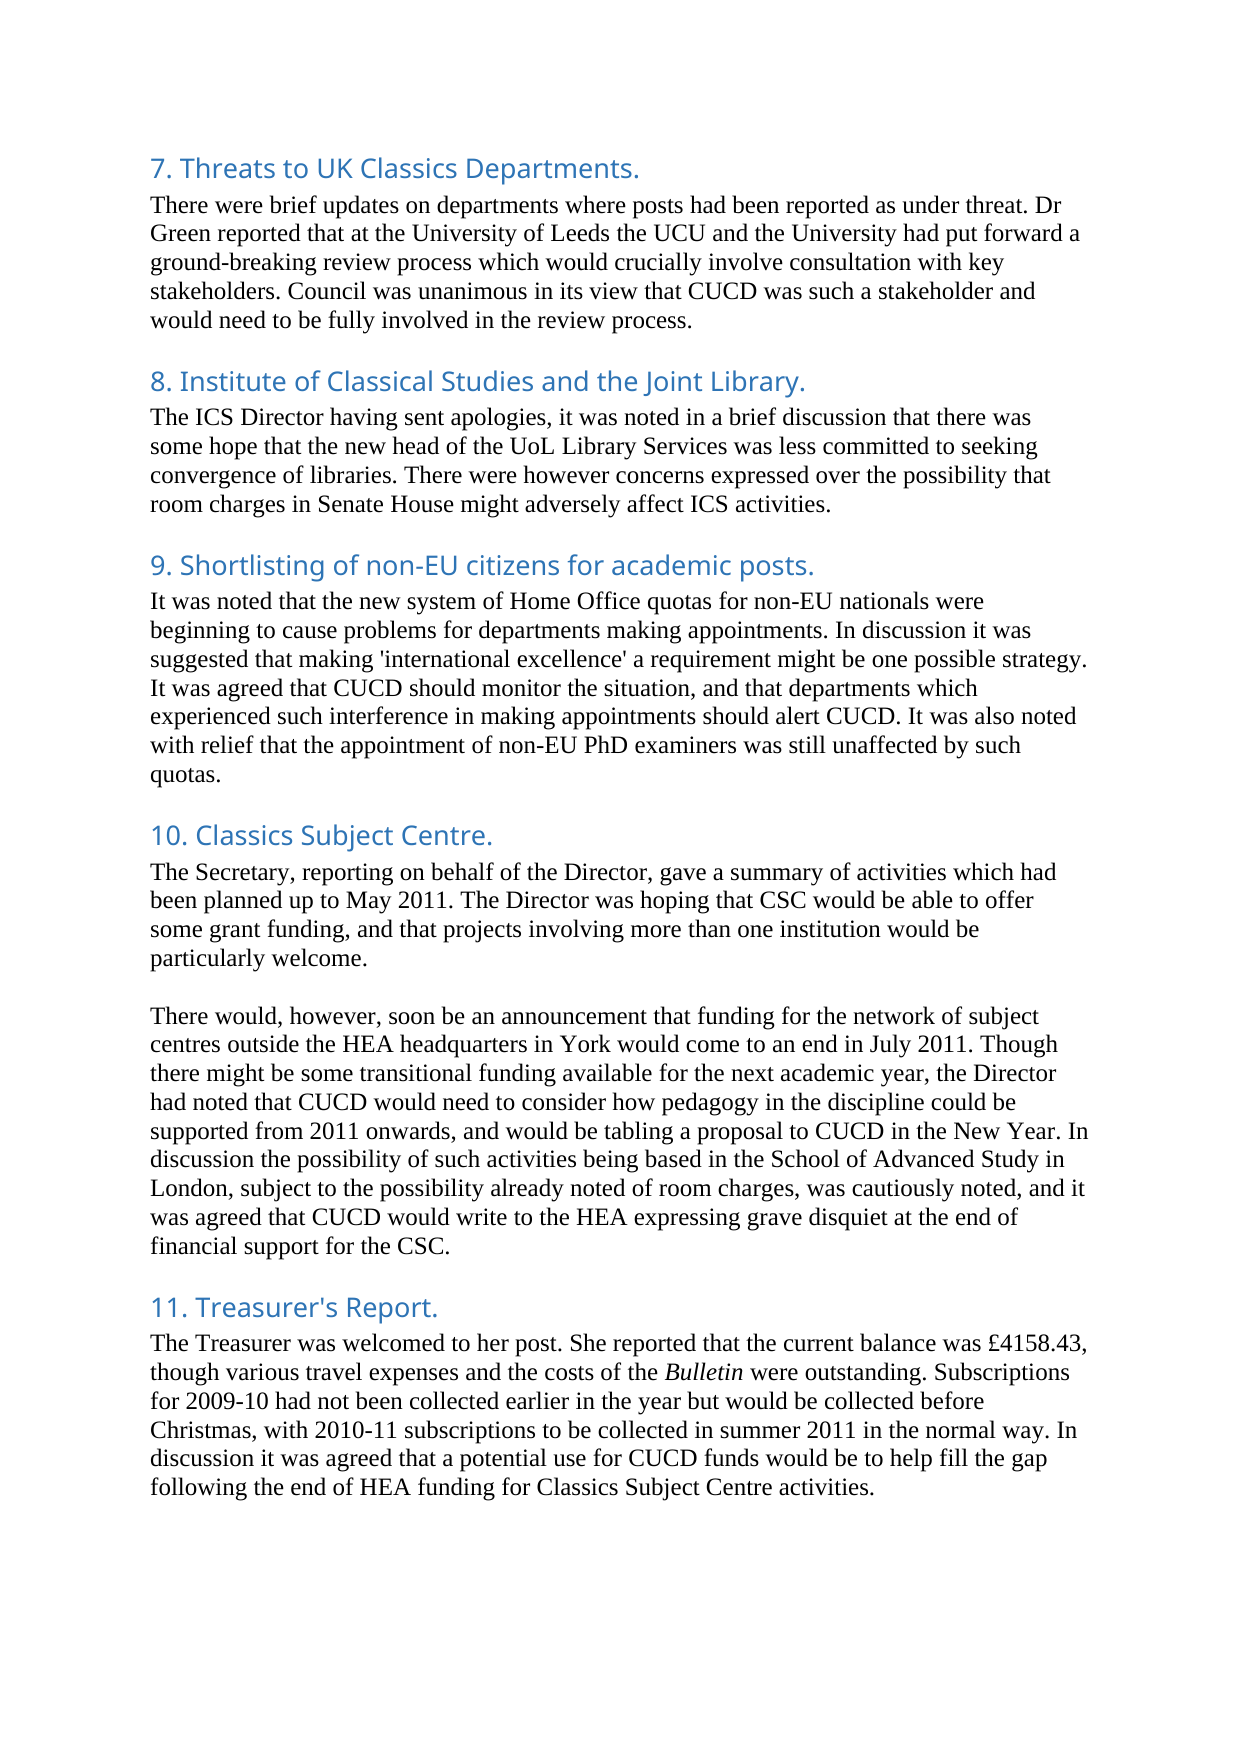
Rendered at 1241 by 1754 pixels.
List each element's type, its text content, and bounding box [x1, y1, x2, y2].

subtitle 7. Threats to UK Classics Departments. [150, 150, 1090, 187]
subtitle 9. Shortlisting of non-EU citizens for academic posts. [150, 547, 1090, 583]
text The Secretary, reporting on behalf of the Director, gave a summary of activities which had been planned up to May 2011. The Director was hoping that CSC would be able to offer some grant funding, and that projects involving more than one institution would be particularly welcome. [150, 857, 1090, 972]
text There were brief updates on departments where posts had been reported as under threat. Dr Green reported that at the University of Leeds the UCU and the University had put forward a ground-breaking review process which would crucially involve consultation with key stakeholders. Council was unanimous in its view that CUCD was such a stakeholder and would need to be fully involved in the review process. [150, 190, 1090, 333]
text The ICS Director having sent apologies, it was noted in a brief discussion that there was some hope that the new head of the UoL Library Services was less committed to seeking convergence of libraries. There were however concerns expressed over the possibility that room charges in Senate House might adversely affect ICS activities. [150, 402, 1090, 517]
subtitle 10. Classics Subject Centre. [150, 817, 1090, 854]
text It was noted that the new system of Home Office quotas for non-EU nationals were beginning to cause problems for departments making appointments. In discussion it was suggested that making 'international excellence' a requirement might be one possible strategy. It was agreed that CUCD should monitor the situation, and that departments which experienced such interference in making appointments should alert CUCD. It was also noted with relief that the appointment of non-EU PhD examiners was still unaffected by such quotas. [150, 586, 1090, 788]
text There would, however, soon be an announcement that funding for the network of subject centres outside the HEA headquarters in York would come to an end in July 2011. Though there might be some transitional funding available for the next academic year, the Director had noted that CUCD would need to consider how pedagogy in the discipline could be supported from 2011 onwards, and would be tabling a proposal to CUCD in the New Year. In discussion the possibility of such activities being based in the School of Advanced Study in London, subject to the possibility already noted of room charges, was cautiously noted, and it was agreed that CUCD would write to the HEA expressing grave disquiet at the end of financial support for the CSC. [150, 1001, 1090, 1259]
subtitle 11. Treasurer's Report. [150, 1289, 1090, 1326]
text The Treasurer was welcomed to her post. She reported that the current balance was £4158.43, though various travel expenses and the costs of the Bulletin were outstanding. Subscriptions for 2009-10 had not been collected earlier in the year but would be collected before Christmas, with 2010-11 subscriptions to be collected in summer 2011 in the normal way. In discussion it was agreed that a potential use for CUCD funds would be to help fill the gap following the end of HEA funding for Classics Subject Centre activities. [150, 1328, 1090, 1501]
subtitle 8. Institute of Classical Studies and the Joint Library. [150, 363, 1090, 399]
